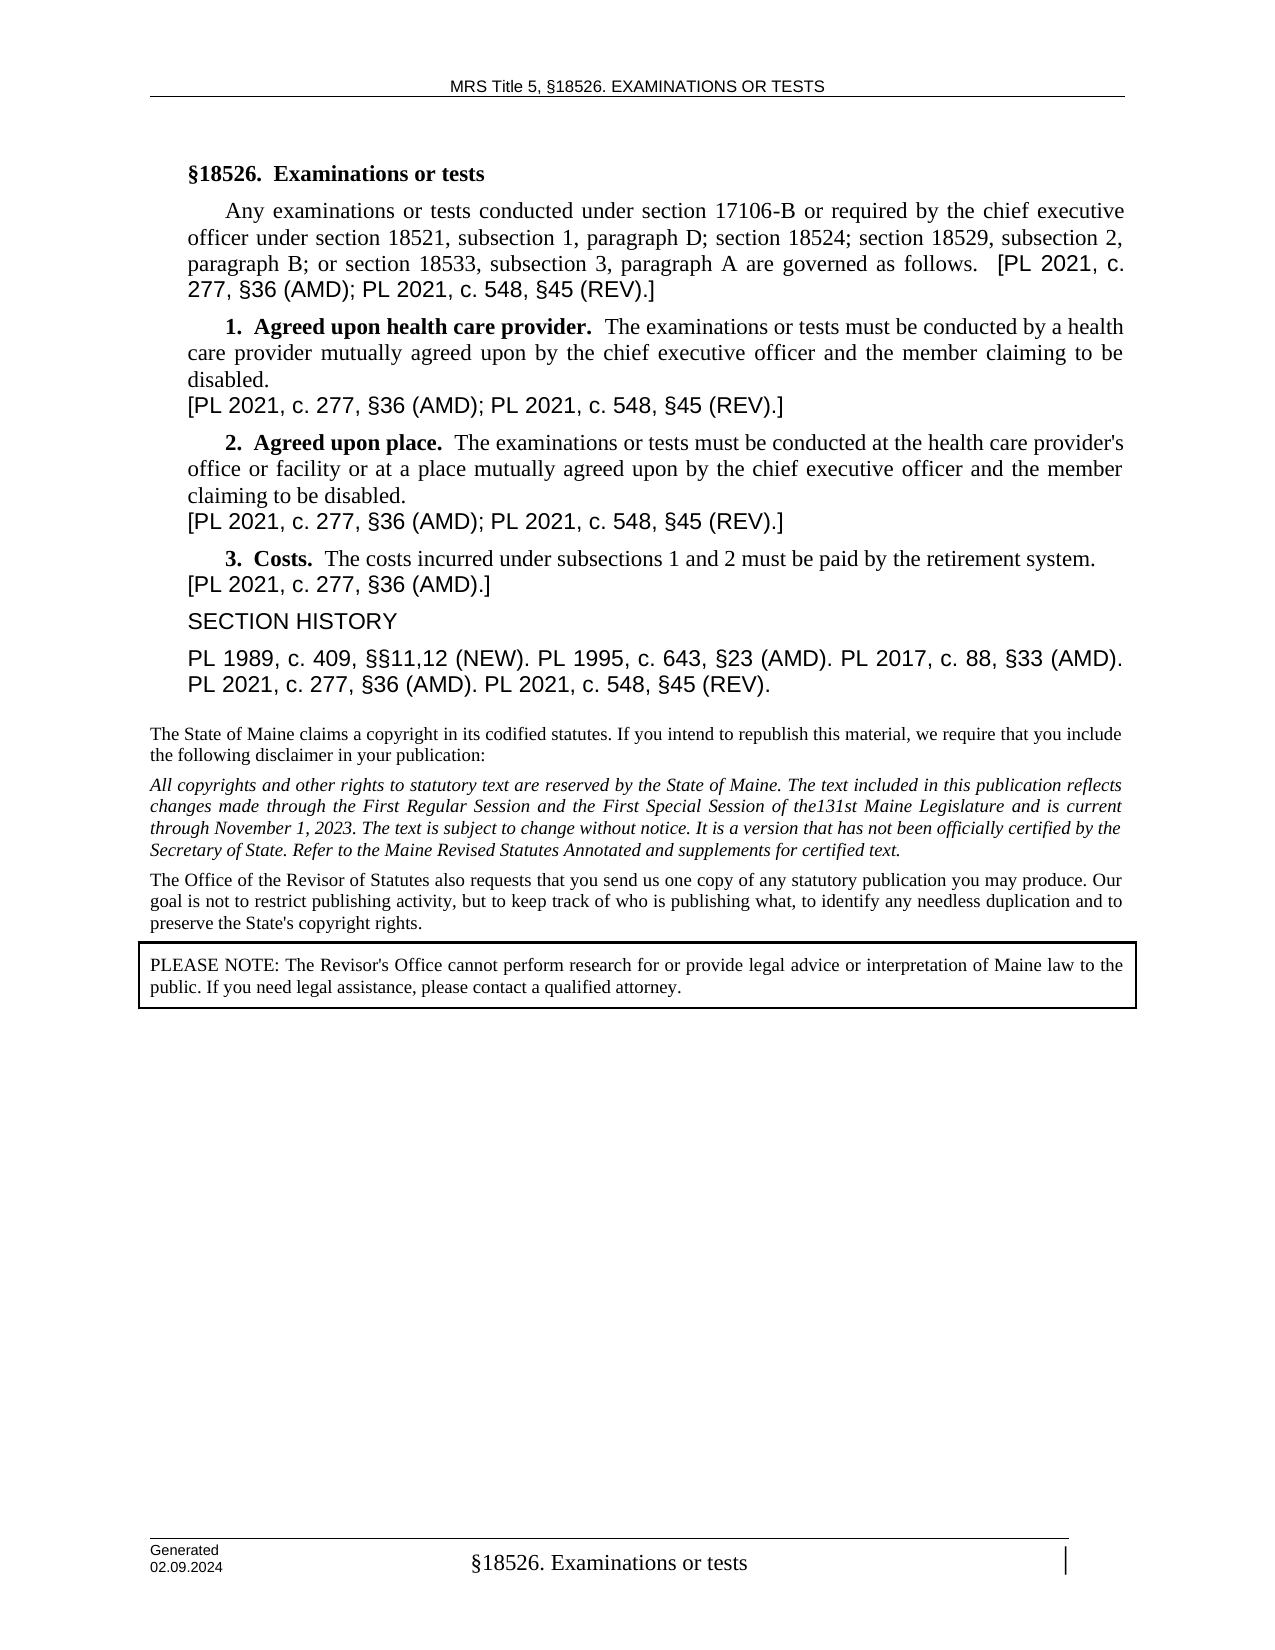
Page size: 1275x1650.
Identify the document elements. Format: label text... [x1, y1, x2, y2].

text [PL 2021, c. 277, §36 (AMD).] [187, 571, 1125, 597]
text Any examinations or tests conducted under section 17106‑B or required by the chief executive officer under section 18521, subsection 1, paragraph D; section 18524; section 18529, subsection 2, paragraph B; or section 18533, subsection 3, paragraph A are governed as follows. [PL 2021, c. 277, §36 (AMD); PL 2021, c. 548, §45 (REV).] [187, 197, 1125, 303]
text All copyrights and other rights to statutory text are reserved by the State of Maine. The text included in this publication reflects changes made through the First Regular Session and the First Special Session of the131st Maine Legislature and is current through November 1, 2023 . The text is subject to change without notice. It is a version that has not been officially certified by the Secretary of State. Refer to the Maine Revised Statutes Annotated and supplements for certified text. [150, 774, 1125, 860]
text [PL 2021, c. 277, §36 (AMD); PL 2021, c. 548, §45 (REV).] [187, 392, 1125, 418]
text 1. Agreed upon health care provider. The examinations or tests must be conducted by a health care provider mutually agreed upon by the chief executive officer and the member claiming to be disabled. [187, 313, 1125, 392]
text §18526. Examinations or tests [187, 160, 1125, 187]
text 3. Costs. The costs incurred under subsections 1 and 2 must be paid by the retirement system. [187, 545, 1125, 571]
text PL 1989, c. 409, §§11,12 (NEW). PL 1995, c. 643, §23 (AMD). PL 2017, c. 88, §33 (AMD). PL 2021, c. 277, §36 (AMD). PL 2021, c. 548, §45 (REV). [187, 645, 1125, 697]
text The Office of the Revisor of Statutes also requests that you send us one copy of any statutory publication you may produce. Our goal is not to restrict publishing activity, but to keep track of who is publishing what, to identify any needless duplication and to preserve the State's copyright rights. [150, 868, 1125, 933]
text SECTION HISTORY [187, 608, 1125, 634]
text [PL 2021, c. 277, §36 (AMD); PL 2021, c. 548, §45 (REV).] [187, 508, 1125, 534]
text The State of Maine claims a copyright in its codified statutes. If you intend to republish this material, we require that you include the following disclaimer in your publication: [150, 722, 1125, 766]
text PLEASE NOTE: The Revisor's Office cannot perform research for or provide legal advice or interpretation of Maine law to the public. If you need legal assistance, please contact a qualified attorney. [140, 944, 1135, 1007]
text 2. Agreed upon place. The examinations or tests must be conducted at the health care provider's office or facility or at a place mutually agreed upon by the chief executive officer and the member claiming to be disabled. [187, 429, 1125, 508]
